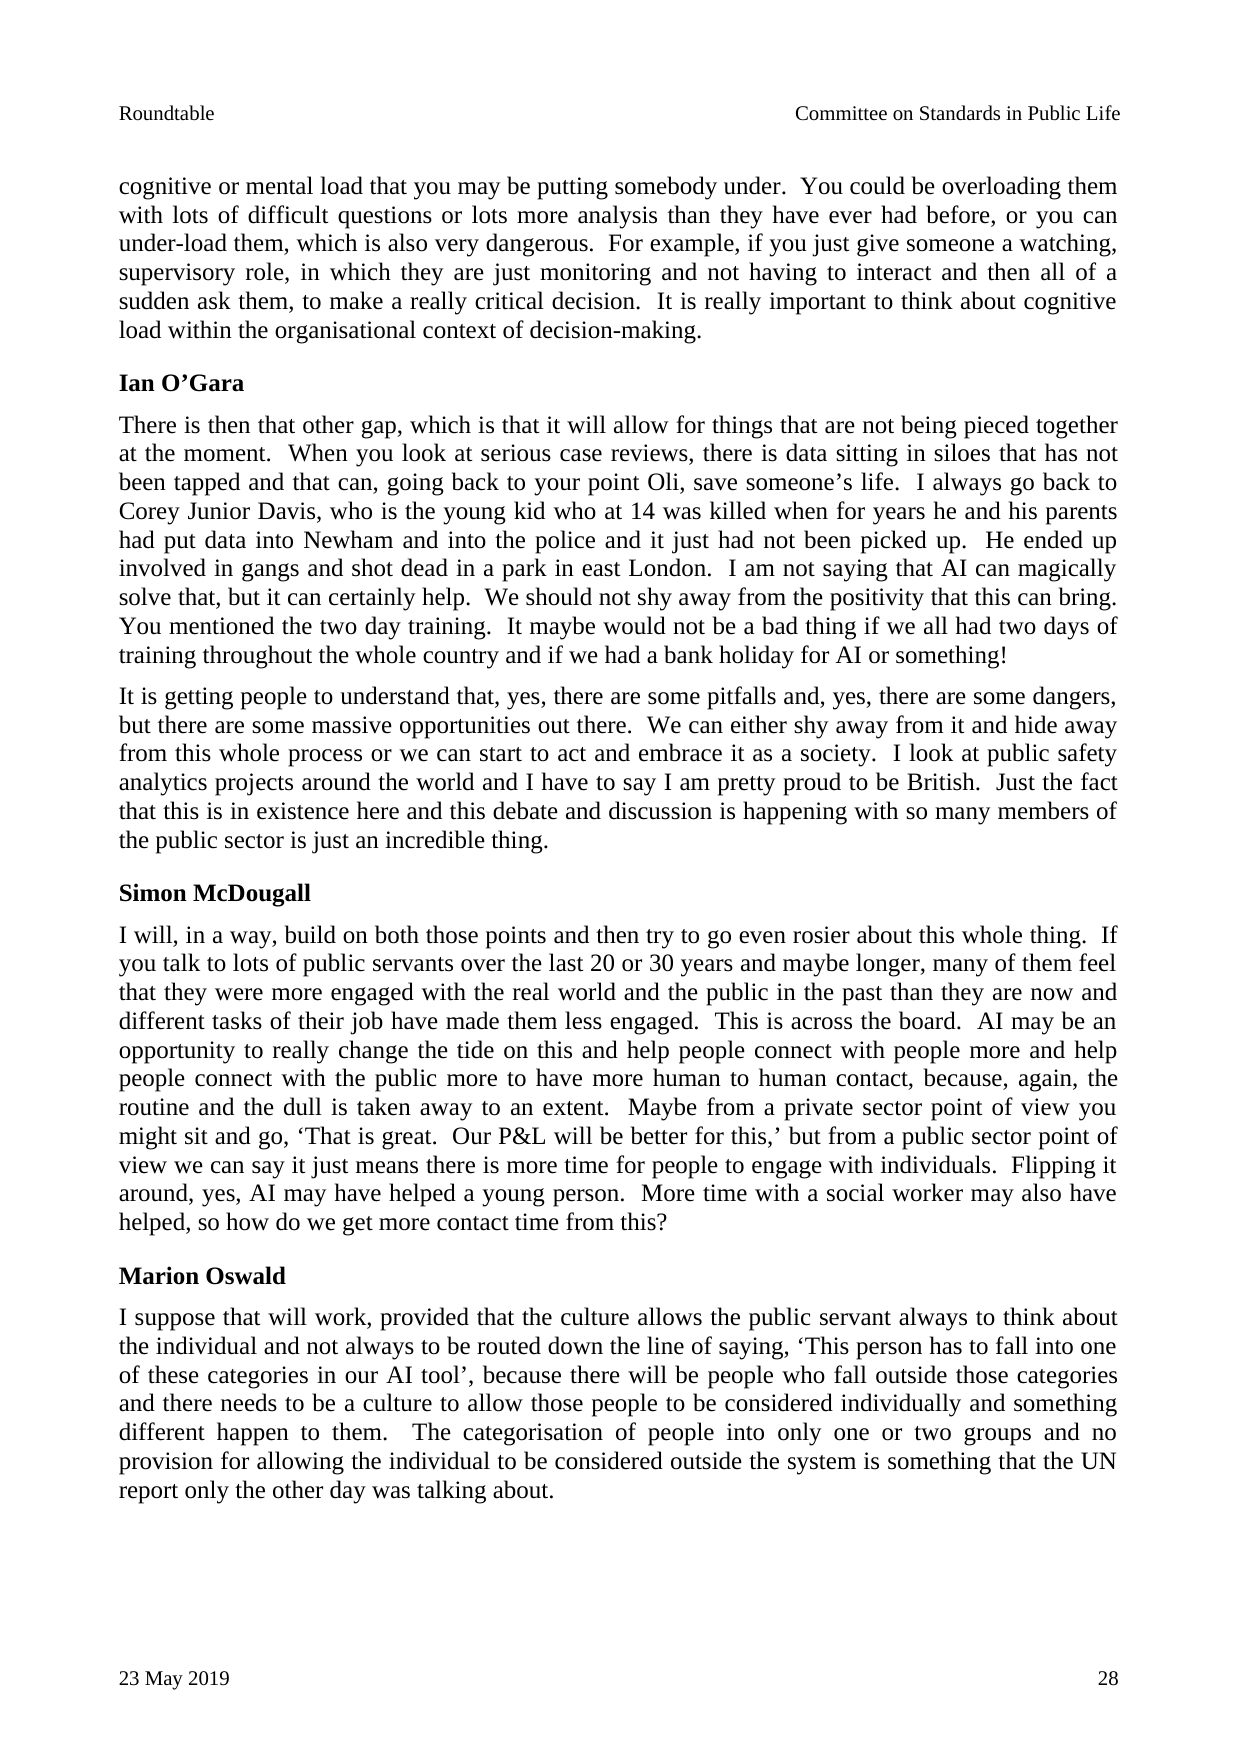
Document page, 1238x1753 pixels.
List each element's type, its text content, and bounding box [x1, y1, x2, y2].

text Ian O’Gara [118, 368, 1119, 397]
text I suppose that will work, provided that the culture allows the public servant always to think about the individual and not always to be routed down the line of saying, ‘This person has to fall into one of these categories in our AI tool’, because there will be people who fall outside those categories and there needs to be a culture to allow those people to be considered individually and something different happen to them. The categorisation of people into only one or two groups and no provision for allowing the individual to be considered outside the system is something that the UN report only the other day was talking about. [118, 1302, 1119, 1503]
text There is then that other gap, which is that it will allow for things that are not being pieced together at the moment. When you look at serious case reviews, there is data sitting in siloes that has not been tapped and that can, going back to your point Oli, save someone’s life. I always go back to Corey Junior Davis, who is the young kid who at 14 was killed when for years he and his parents had put data into Newham and into the police and it just had not been picked up. He ended up involved in gangs and shot dead in a park in east London. I am not saying that AI can magically solve that, but it can certainly help. We should not shy away from the positivity that this can bring. You mentioned the two day training. It maybe would not be a bad thing if we all had two days of training throughout the whole country and if we had a bank holiday for AI or something! [118, 410, 1119, 668]
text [118, 171, 1119, 343]
text Marion Oswald [118, 1261, 1119, 1290]
text Simon McDougall [118, 878, 1119, 907]
text It is getting people to understand that, yes, there are some pitfalls and, yes, there are some dangers, but there are some massive opportunities out there. We can either shy away from it and hide away from this whole process or we can start to act and embrace it as a society. I look at public safety analytics projects around the world and I have to say I am pretty proud to be British. Just the fact that this is in existence here and this debate and discussion is happening with so many members of the public sector is just an incredible thing. [118, 681, 1119, 853]
text I will, in a way, build on both those points and then try to go even rosier about this whole thing. If you talk to lots of public servants over the last 20 or 30 years and maybe longer, many of them feel that they were more engaged with the real world and the public in the past than they are now and different tasks of their job have made them less engaged. This is across the board. AI may be an opportunity to really change the tide on this and help people connect with people more and help people connect with the public more to have more human to human contact, because, again, the routine and the dull is taken away to an extent. Maybe from a private sector point of view you might sit and go, ‘That is great. Our P&L will be better for this,’ but from a public sector point of view we can say it just means there is more time for people to engage with individuals. Flipping it around, yes, AI may have helped a young person. More time with a social worker may also have helped, so how do we get more contact time from this? [118, 920, 1119, 1236]
